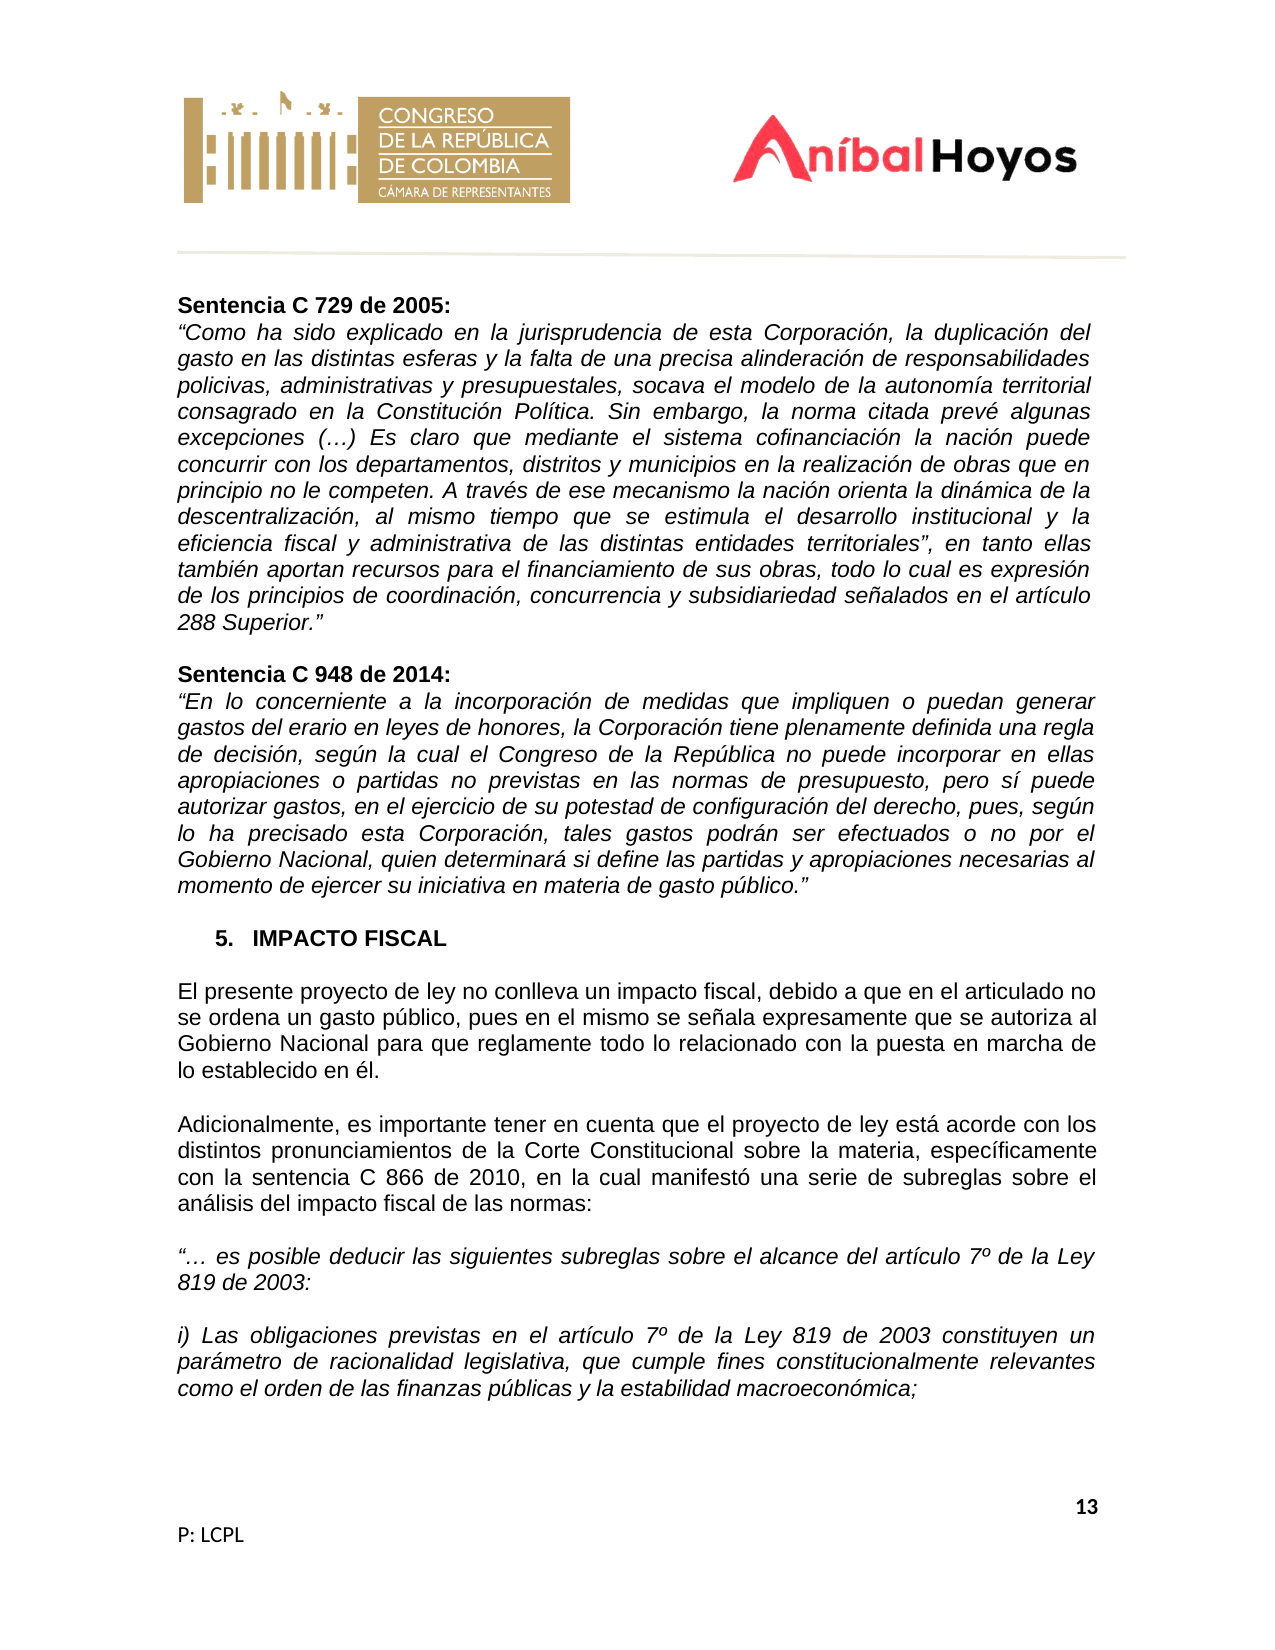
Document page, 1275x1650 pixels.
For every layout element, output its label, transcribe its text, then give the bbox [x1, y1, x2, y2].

text Sentencia C 948 de 2014: [177, 661, 1098, 688]
text Adicionalmente, es importante tener en cuenta que el proyecto de ley está acorde con los distintos pronunciamientos de la Corte Constitucional sobre la materia, específicamente con la sentencia C 866 de 2010, en la cual manifestó una serie de subreglas sobre el análisis del impacto fiscal de las normas: [177, 1111, 1098, 1217]
text “En lo concerniente a la incorporación de medidas que impliquen o puedan generar gastos del erario en leyes de honores, la Corporación tiene plenamente definida una regla de decisión, según la cual el Congreso de la República no puede incorporar en ellas apropiaciones o partidas no previstas en las normas de presupuesto, pero sí puede autorizar gastos, en el ejercicio de su potestad de configuración del derecho, pues, según lo ha precisado esta Corporación, tales gastos podrán ser efectuados o no por el Gobierno Nacional, quien determinará si define las partidas y apropiaciones necesarias al momento de ejercer su iniciativa en materia de gasto público.” [177, 688, 1098, 899]
text Sentencia C 729 de 2005: [177, 292, 1098, 319]
list IMPACTO FISCAL [215, 925, 1098, 951]
text “… es posible deducir las siguientes subreglas sobre el alcance del artículo 7º de la Ley 819 de 2003: [177, 1243, 1098, 1296]
text i) Las obligaciones previstas en el artículo 7º de la Ley 819 de 2003 constituyen un parámetro de racionalidad legislativa, que cumple fines constitucionalmente relevantes como el orden de las finanzas públicas y la estabilidad macroeconómica; [177, 1322, 1098, 1401]
picture [719, 100, 1097, 194]
picture [183, 91, 571, 203]
text “Como ha sido explicado en la jurisprudencia de esta Corporación, la duplicación del gasto en las distintas esferas y la falta de una precisa alinderación de responsabilidades policivas, administrativas y presupuestales, socava el modelo de la autonomía territorial consagrado en la Constitución Política. Sin embargo, la norma citada prevé algunas excepciones (…) Es claro que mediante el sistema cofinanciación la nación puede concurrir con los departamentos, distritos y municipios en la realización de obras que en principio no le competen. A través de ese mecanismo la nación orienta la dinámica de la descentralización, al mismo tiempo que se estimula el desarrollo institucional y la eficiencia fiscal y administrativa de las distintas entidades territoriales”, en tanto ellas también aportan recursos para el financiamiento de sus obras, todo lo cual es expresión de los principios de coordinación, concurrencia y subsidiariedad señalados en el artículo 288 Superior.” [177, 319, 1094, 635]
text El presente proyecto de ley no conlleva un impacto fiscal, debido a que en el articulado no se ordena un gasto público, pues en el mismo se señala expresamente que se autoriza al Gobierno Nacional para que reglamente todo lo relacionado con la puesta en marcha de lo establecido en él. [177, 978, 1098, 1083]
